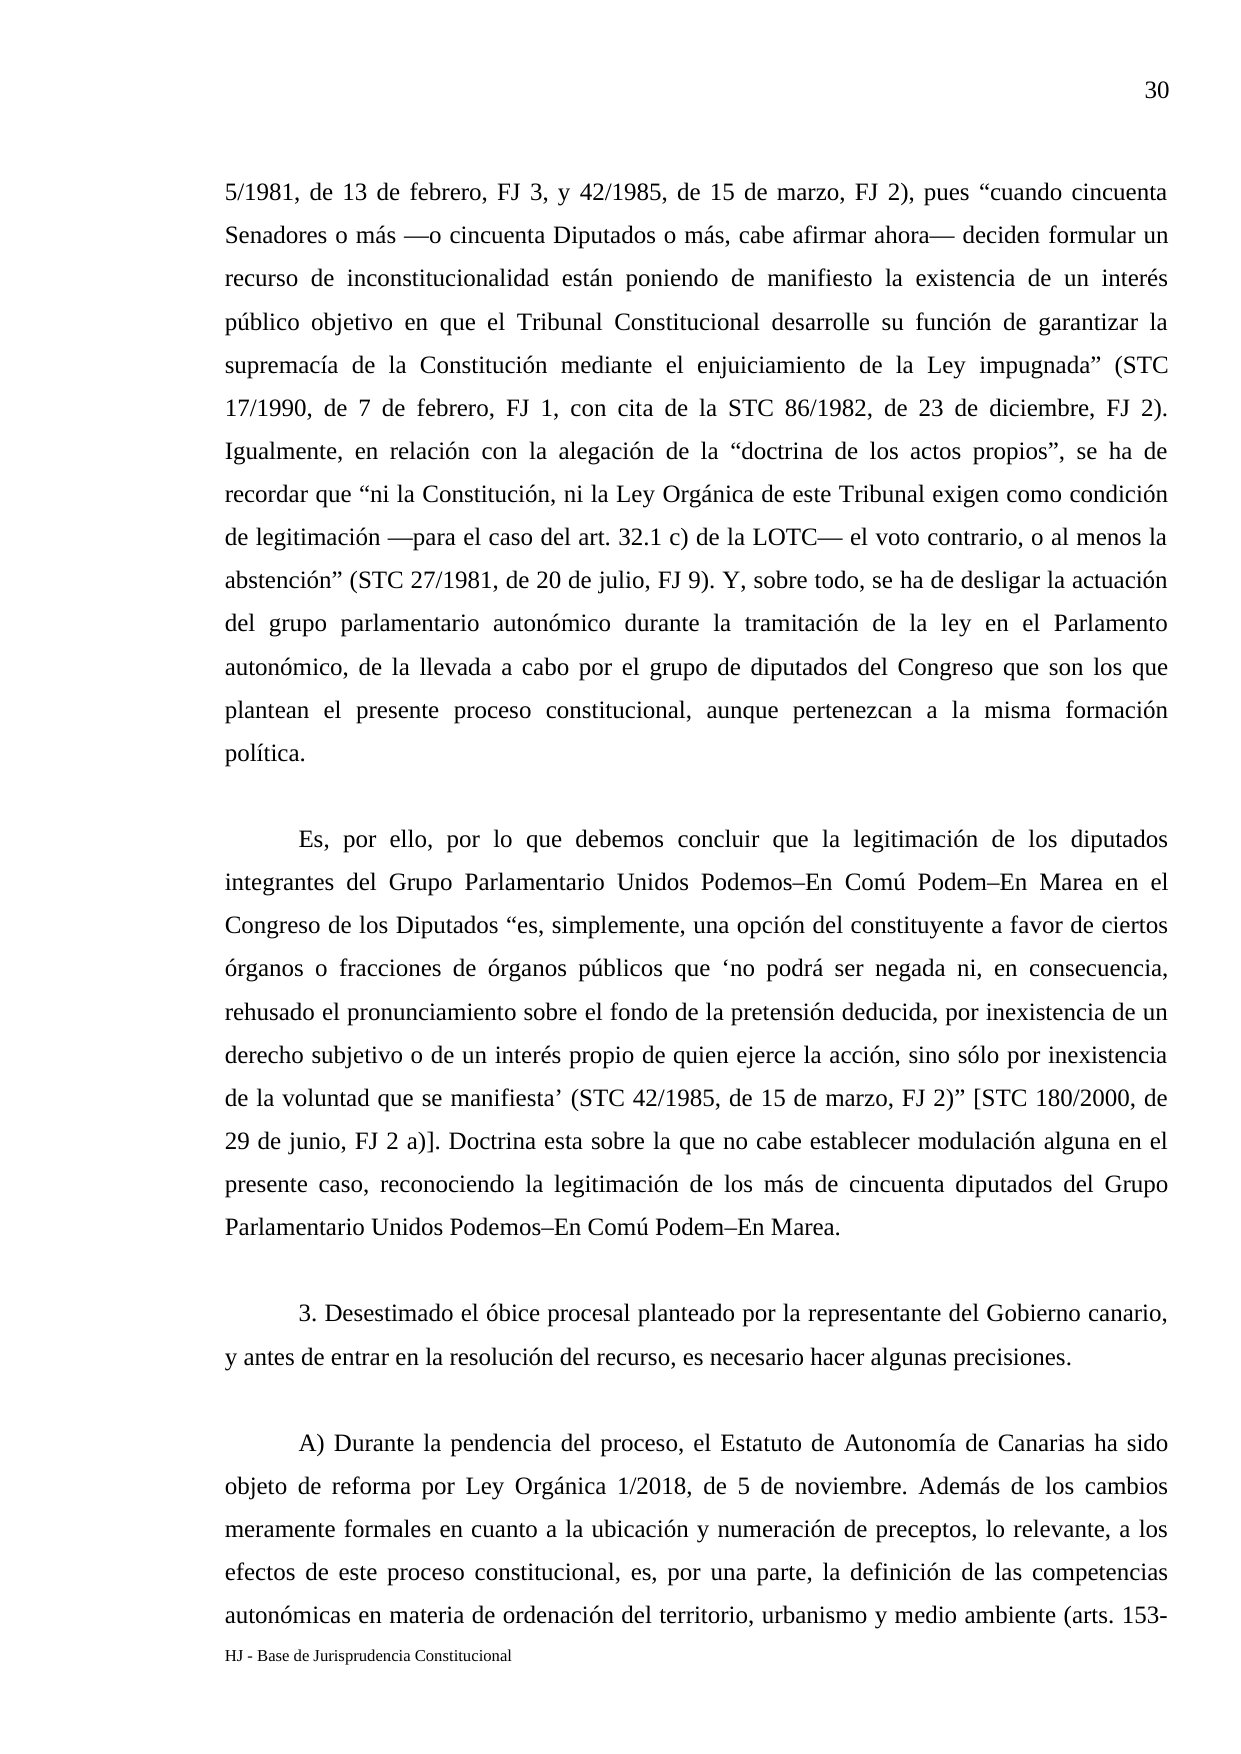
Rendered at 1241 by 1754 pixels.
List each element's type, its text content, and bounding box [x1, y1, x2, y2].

text Es, por ello, por lo que debemos concluir que la legitimación de los diputados integrantes del Grupo Parlamentario Unidos Podemos–En Comú Podem–En Marea en el Congreso de los Diputados “es, simplemente, una opción del constituyente a favor de ciertos órganos o fracciones de órganos públicos que ‘no podrá ser negada ni, en consecuencia, rehusado el pronunciamiento sobre el fondo de la pretensión deducida, por inexistencia de un derecho subjetivo o de un interés propio de quien ejerce la acción, sino sólo por inexistencia de la voluntad que se manifiesta’ (STC 42/1985, de 15 de marzo, FJ 2)” [STC 180/2000, de 29 de junio, FJ 2 a)]. Doctrina esta sobre la que no cabe establecer modulación alguna en el presente caso, reconociendo la legitimación de los más de cincuenta diputados del Grupo Parlamentario Unidos Podemos–En Comú Podem–En Marea. [224, 824, 1169, 1241]
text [224, 1428, 1169, 1629]
text 3. Desestimado el óbice procesal planteado por la representante del Gobierno canario, y antes de entrar en la resolución del recurso, es necesario hacer algunas precisiones. [224, 1298, 1169, 1370]
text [224, 177, 1169, 767]
